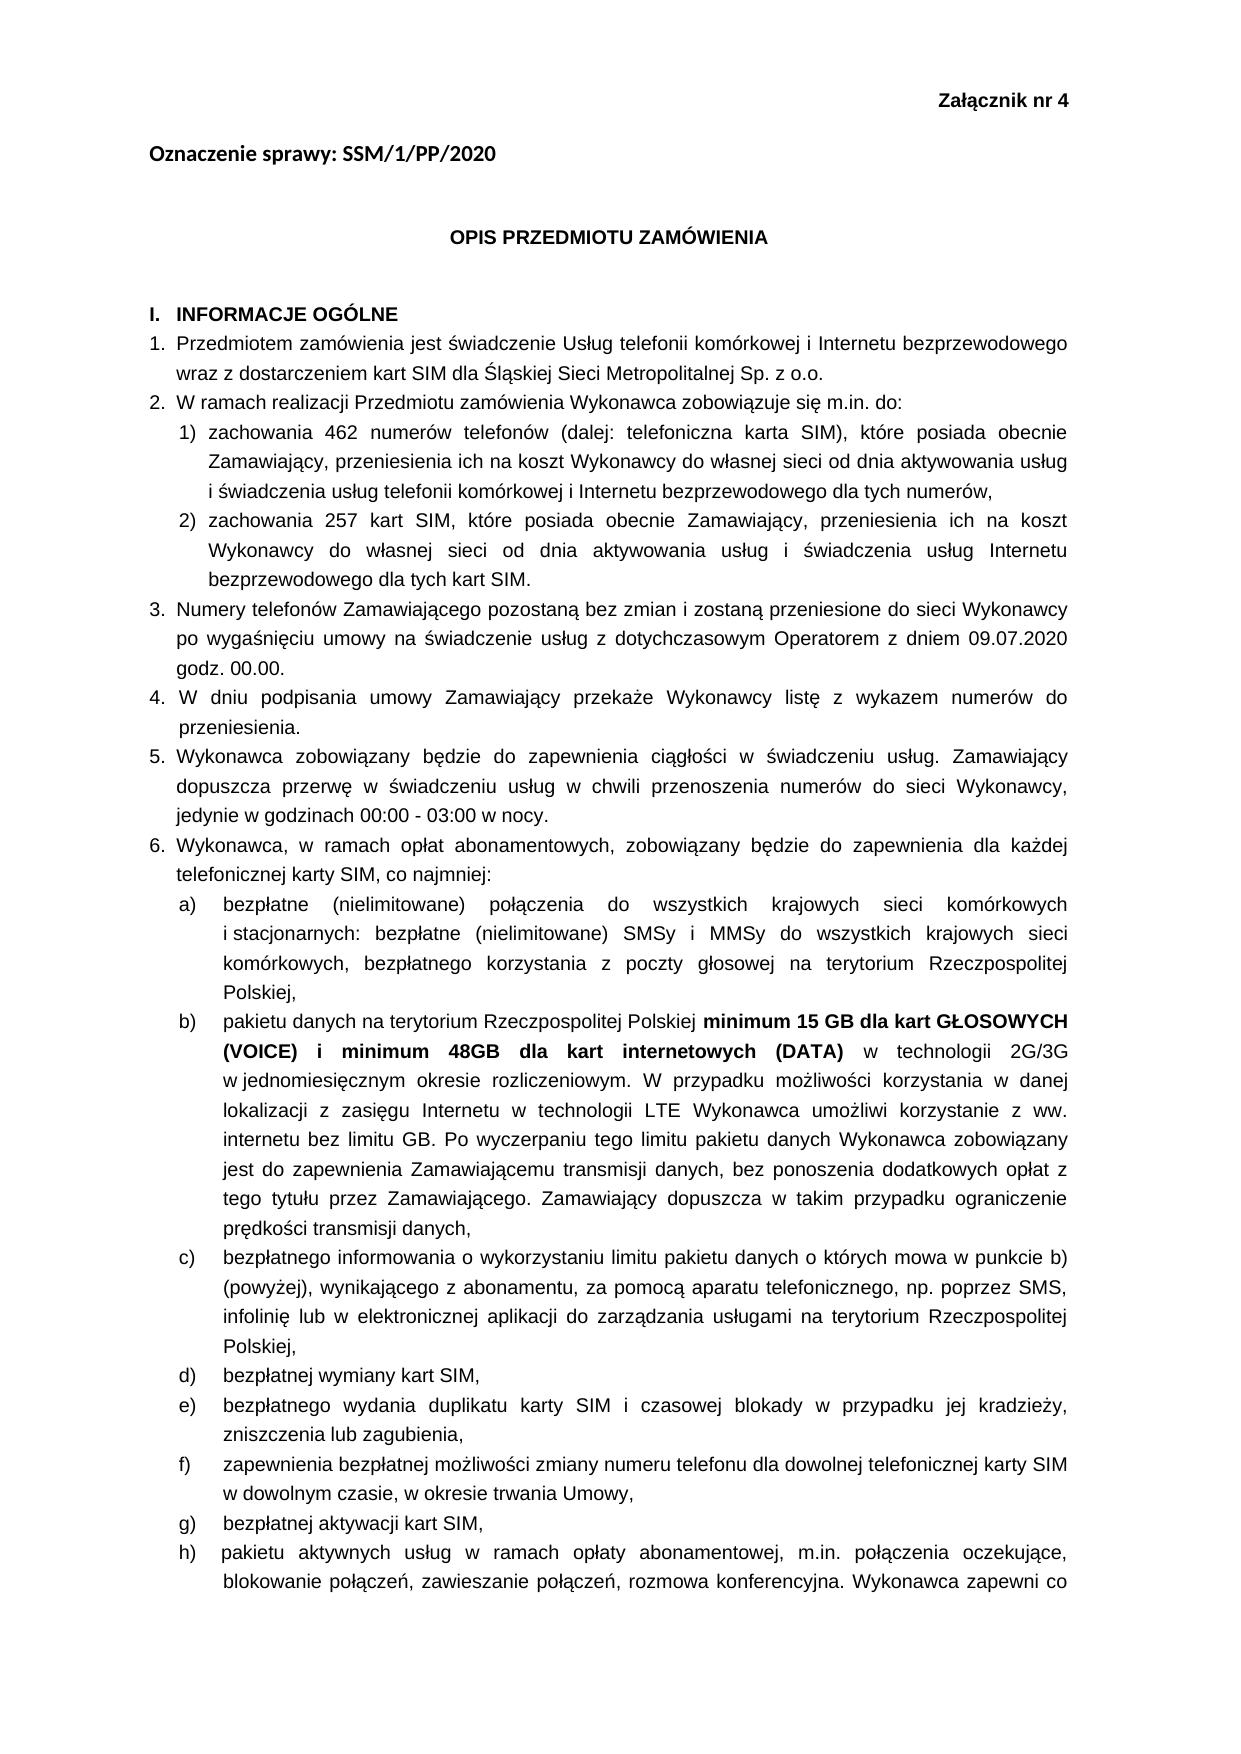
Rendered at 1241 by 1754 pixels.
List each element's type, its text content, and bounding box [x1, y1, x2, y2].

list W dniu podpisania umowy Zamawiający przekaże Wykonawcy listę z wykazem numerów do przeniesienia. [149, 686, 1069, 738]
list zachowania 462 numerów telefonów (dalej: telefoniczna karta SIM), które posiada obecnie Zamawiający, przeniesienia ich na koszt Wykonawcy do własnej sieci od dnia aktywowania usług i świadczenia usług telefonii komórkowej i Internetu bezprzewodowego dla tych numerów, [179, 421, 1069, 502]
list bezpłatnej wymiany kart SIM, [179, 1364, 1069, 1387]
list zachowania 257 kart SIM, które posiada obecnie Zamawiający, przeniesienia ich na koszt Wykonawcy do własnej sieci od dnia aktywowania usług i świadczenia usług Internetu bezprzewodowego dla tych kart SIM. [179, 509, 1069, 591]
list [179, 1541, 1069, 1593]
list zapewnienia bezpłatnej możliwości zmiany numeru telefonu dla dowolnej telefonicznej karty SIM w dowolnym czasie, w okresie trwania Umowy, [179, 1452, 1069, 1505]
text OPIS PRZEDMIOTU ZAMÓWIENIA [149, 226, 1069, 248]
title Oznaczenie sprawy: SSM/1/PP/2020 [149, 139, 1069, 167]
list W ramach realizacji Przedmiotu zamówienia Wykonawca zobowiązuje się m.in. do: [149, 391, 1069, 414]
list bezpłatnego wydania duplikatu karty SIM i czasowej blokady w przypadku jej kradzieży, zniszczenia lub zagubienia, [179, 1393, 1069, 1446]
list Przedmiotem zamówienia jest świadczenie Usług telefonii komórkowej i Internetu bezprzewodowego wraz z dostarczeniem kart SIM dla Śląskiej Sieci Metropolitalnej Sp. z o.o. [149, 332, 1069, 384]
list bezpłatnej aktywacji kart SIM, [179, 1511, 1069, 1534]
list pakietu danych na terytorium Rzeczpospolitej Polskiej minimum 15 GB dla kart GŁOSOWYCH (VOICE) i minimum 48GB dla kart internetowych (DATA) w technologii 2G/3G w jednomiesięcznym okresie rozliczeniowym. W przypadku możliwości korzystania w danej lokalizacji z zasięgu Internetu w technologii LTE Wykonawca umożliwi korzystanie z ww. internetu bez limitu GB. Po wyczerpaniu tego limitu pakietu danych Wykonawca zobowiązany jest do zapewnienia Zamawiającemu transmisji danych, bez ponoszenia dodatkowych opłat z tego tytułu przez Zamawiającego. Zamawiający dopuszcza w takim przypadku ograniczenie prędkości transmisji danych, [179, 1010, 1069, 1239]
list INFORMACJE OGÓLNE [149, 303, 1069, 326]
list bezpłatnego informowania o wykorzystaniu limitu pakietu danych o których mowa w punkcie b) (powyżej), wynikającego z abonamentu, za pomocą aparatu telefonicznego, np. poprzez SMS, infolinię lub w elektronicznej aplikacji do zarządzania usługami na terytorium Rzeczpospolitej Polskiej, [179, 1246, 1069, 1357]
list Wykonawca zobowiązany będzie do zapewnienia ciągłości w świadczeniu usług. Zamawiający dopuszcza przerwę w świadczeniu usług w chwili przenoszenia numerów do sieci Wykonawcy, jedynie w godzinach 00:00 - 03:00 w nocy. [149, 745, 1069, 827]
list Numery telefonów Zamawiającego pozostaną bez zmian i zostaną przeniesione do sieci Wykonawcy po wygaśnięciu umowy na świadczenie usług z dotychczasowym Operatorem z dniem 09.07.2020 godz. 00.00. [149, 598, 1069, 679]
text Załącznik nr 4 [149, 89, 1069, 111]
list bezpłatne (nielimitowane) połączenia do wszystkich krajowych sieci komórkowych i stacjonarnych: bezpłatne (nielimitowane) SMSy i MMSy do wszystkich krajowych sieci komórkowych, bezpłatnego korzystania z poczty głosowej na terytorium Rzeczpospolitej Polskiej, [179, 892, 1069, 1003]
list Wykonawca, w ramach opłat abonamentowych, zobowiązany będzie do zapewnienia dla każdej telefonicznej karty SIM, co najmniej: [149, 833, 1069, 886]
